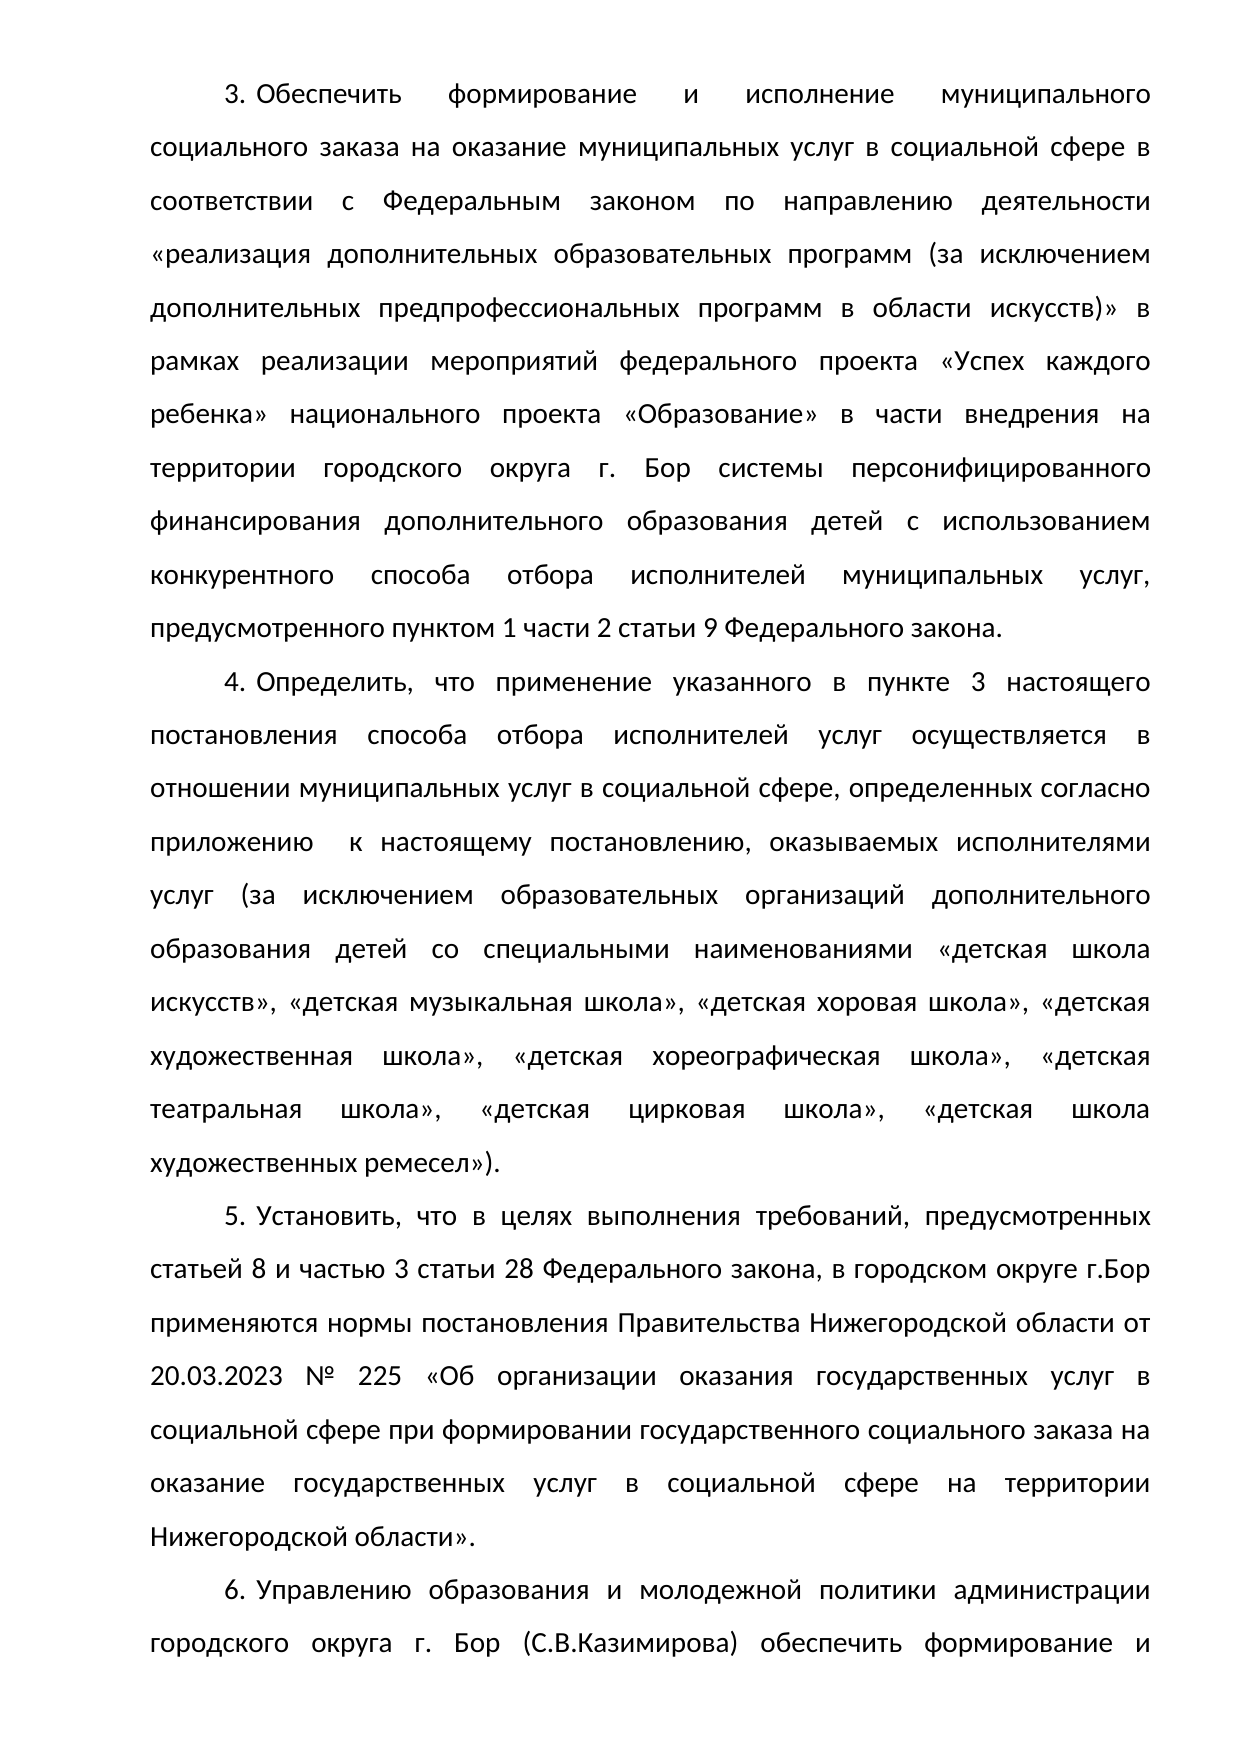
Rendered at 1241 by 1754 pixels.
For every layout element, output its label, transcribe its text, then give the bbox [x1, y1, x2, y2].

list Обеспечить формирование и исполнение муниципального социального заказа на оказание муниципальных услуг в социальной сфере в соответствии с Федеральным законом по направлению деятельности «реализация дополнительных образовательных программ (за исключением дополнительных предпрофессиональных программ в области искусств)» в рамках реализации мероприятий федерального проекта «Успех каждого ребенка» национального проекта «Образование» в части внедрения на территории городского округа г. Бор системы персонифицированного финансирования дополнительного образования детей с использованием конкурентного способа отбора исполнителей муниципальных услуг, предусмотренного пунктом 1 части 2 статьи 9 Федерального закона. [150, 75, 1152, 645]
list Определить, что применение указанного в пункте 3 настоящего постановления способа отбора исполнителей услуг осуществляется в отношении муниципальных услуг в социальной сфере, определенных согласно приложению к настоящему постановлению, оказываемых исполнителями услуг (за исключением образовательных организаций дополнительного образования детей со специальными наименованиями «детская школа искусств», «детская музыкальная школа», «детская хоровая школа», «детская художественная школа», «детская хореографическая школа», «детская театральная школа», «детская цирковая школа», «детская школа художественных ремесел»). [150, 663, 1152, 1179]
list Установить, что в целях выполнения требований, предусмотренных статьей 8 и частью 3 статьи 28 Федерального закона, в городском округе г.Бор применяются нормы постановления Правительства Нижегородской области от 20.03.2023 № 225 «Об организации оказания государственных услуг в социальной сфере при формировании государственного социального заказа на оказание государственных услуг в социальной сфере на территории Нижегородской области». [150, 1197, 1152, 1553]
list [150, 1571, 1152, 1660]
